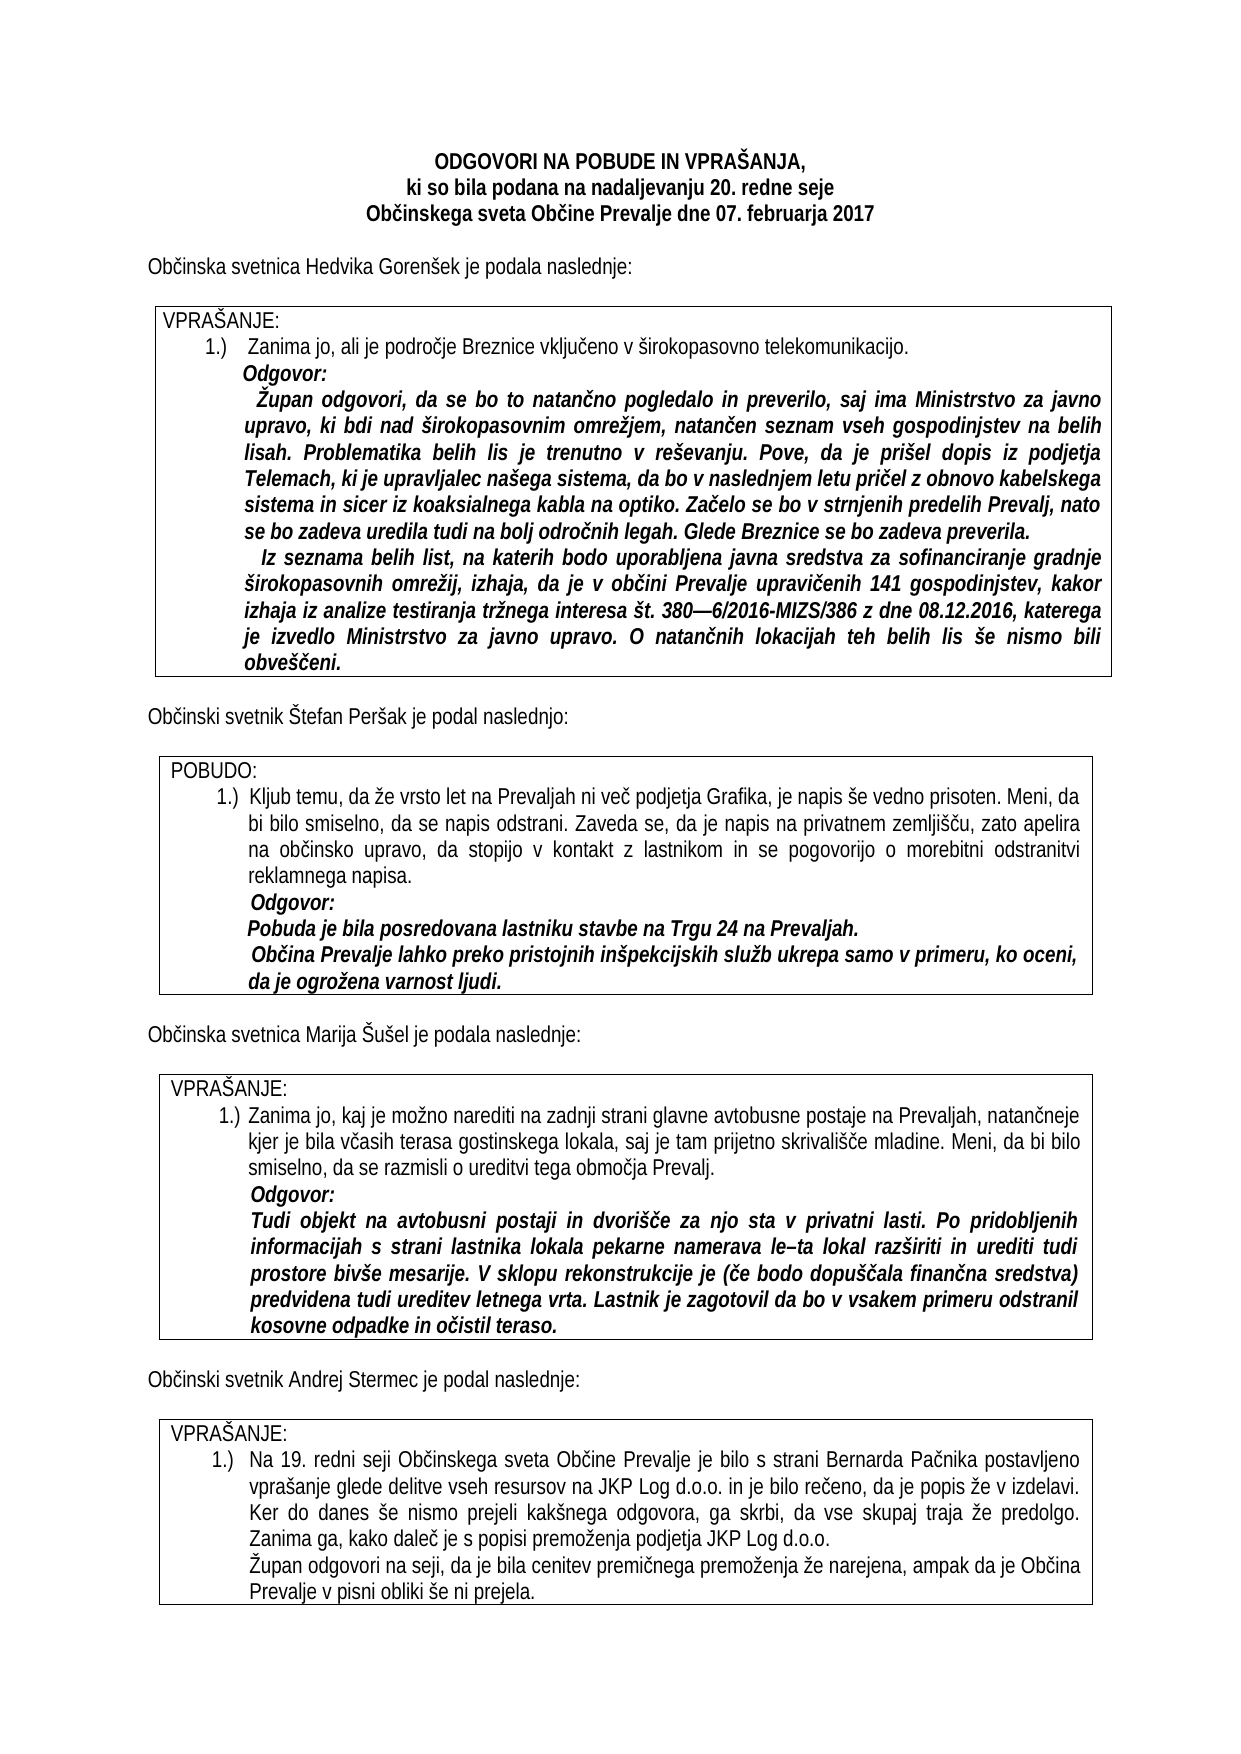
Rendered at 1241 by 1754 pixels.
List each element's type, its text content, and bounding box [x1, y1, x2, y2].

table_header VPRAŠANJE: Zanima jo, ali je področje Breznice vključeno v širokopasovno telekomunikacijo. Odgovor: Župan odgovori, da se bo to natančno pogledalo in preverilo, saj ima Ministrstvo za javno upravo, ki bdi nad širokopasovnim omrežjem, natančen seznam vseh gospodinjstev na belih lisah. Problematika belih lis je trenutno v reševanju. Pove, da je prišel dopis iz podjetja Telemach, ki je upravljalec našega sistema, da bo v naslednjem letu pričel z obnovo kabelskega sistema in sicer iz koaksialnega kabla na optiko. Začelo se bo v strnjenih predelih Prevalj, nato se bo zadeva uredila tudi na bolj odročnih legah. Glede Breznice se bo zadeva preverila. Iz seznama belih list, na katerih bodo uporabljena javna sredstva za sofinanciranje gradnje širokopasovnih omrežij, izhaja, da je v občini Prevalje upravičenih 141 gospodinjstev, kakor izhaja iz analize testiranja tržnega interesa št. 380—6/2016-MIZS/386 z dne 08.12.2016, katerega je izvedlo Ministrstvo za javno upravo. O natančnih lokacijah teh belih lis še nismo bili obveščeni. [156, 307, 1111, 676]
table_header VPRAŠANJE: Zanima jo, kaj je možno narediti na zadnji strani glavne avtobusne postaje na Prevaljah, natančneje kjer je bila včasih terasa gostinskega lokala, saj je tam prijetno skrivališče mladine. Meni, da bi bilo smiselno, da se razmisli o ureditvi tega območja Prevalj. Odgovor: Tudi objekt na avtobusni postaji in dvorišče za njo sta v privatni lasti. Po pridobljenih informacijah s strani lastnika lokala pekarne namerava le–ta lokal razširiti in urediti tudi prostore bivše mesarije. V sklopu rekonstrukcije je (če bodo dopuščala finančna sredstva) predvidena tudi ureditev letnega vrta. Lastnik je zagotovil da bo v vsakem primeru odstranil kosovne odpadke in očistil teraso. [160, 1075, 1092, 1339]
text ki so bila podana na nadaljevanju 20. redne seje [148, 174, 1093, 200]
text Občinskega sveta Občine Prevalje dne 07. februarja 2017 [148, 200, 1093, 227]
text Občinska svetnica Marija Šušel je podala naslednje: [148, 1021, 1093, 1048]
text Občinski svetnik Štefan Peršak je podal naslednjo: [148, 703, 1093, 729]
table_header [160, 1420, 1092, 1604]
text Občinska svetnica Hedvika Gorenšek je podala naslednje: [148, 253, 1093, 279]
table_header POBUDO: 1.) Kljub temu, da že vrsto let na Prevaljah ni več podjetja Grafika, je napis še vedno prisoten. Meni, da bi bilo smiselno, da se napis odstrani. Zaveda se, da je napis na privatnem zemljišču, zato apelira na občinsko upravo, da stopijo v kontakt z lastnikom in se pogovorijo o morebitni odstranitvi reklamnega napisa. Odgovor: Pobuda je bila posredovana lastniku stavbe na Trgu 24 na Prevaljah. Občina Prevalje lahko preko pristojnih inšpekcijskih služb ukrepa samo v primeru, ko oceni, da je ogrožena varnost ljudi. [160, 757, 1092, 994]
text ODGOVORI NA POBUDE IN VPRAŠANJA, [148, 148, 1093, 174]
text Občinski svetnik Andrej Stermec je podal naslednje: [148, 1366, 1093, 1392]
